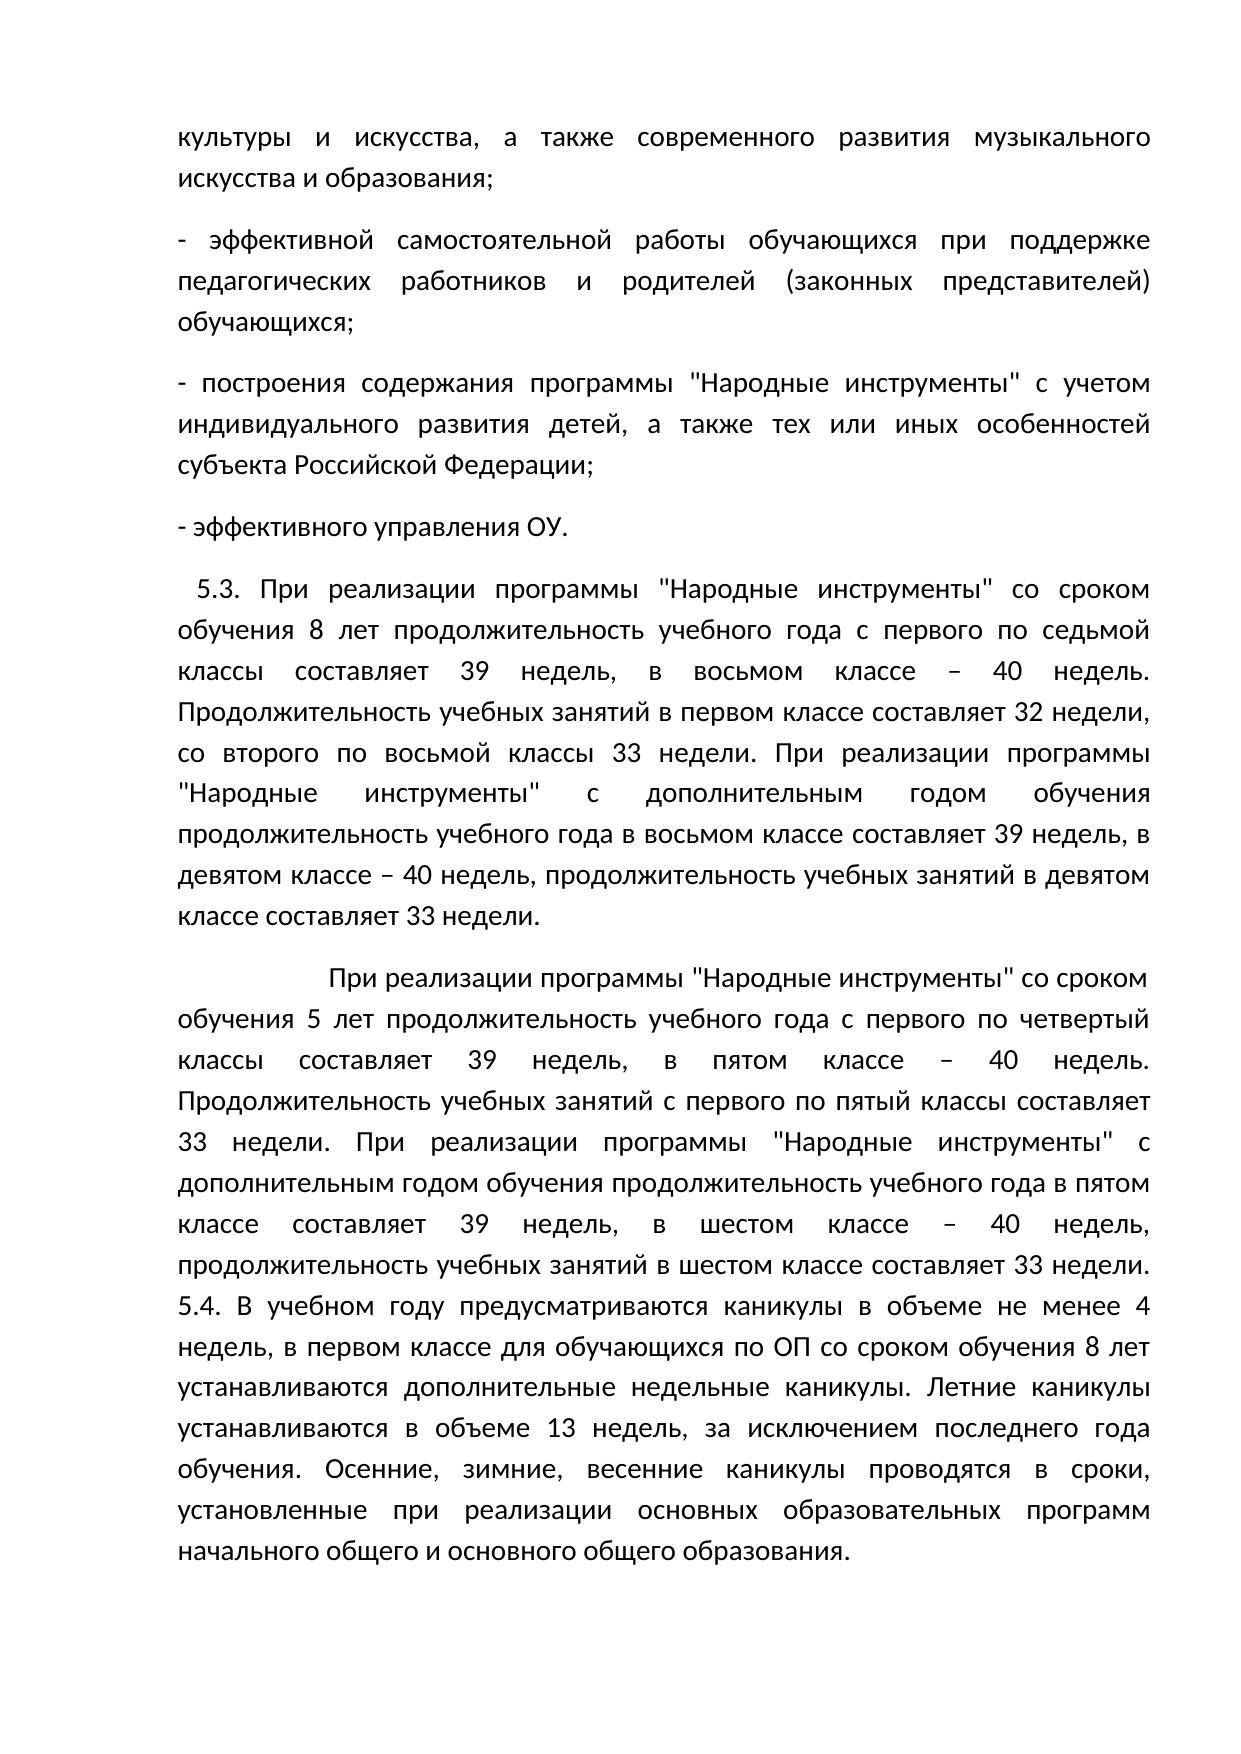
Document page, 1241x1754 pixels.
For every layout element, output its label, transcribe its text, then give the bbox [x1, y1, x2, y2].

text При реализации программы "Народные инструменты" со сроком обучения 5 лет продолжительность учебного года с первого по четвертый классы составляет 39 недель, в пятом классе – 40 недель. Продолжительность учебных занятий с первого по пятый классы составляет 33 недели. При реализации программы "Народные инструменты" с дополнительным годом обучения продолжительность учебного года в пятом классе составляет 39 недель, в шестом классе – 40 недель, продолжительность учебных занятий в шестом классе составляет 33 недели. 5.4. В учебном году предусматриваются каникулы в объеме не менее 4 недель, в первом классе для обучающихся по ОП со сроком обучения 8 лет устанавливаются дополнительные недельные каникулы. Летние каникулы устанавливаются в объеме 13 недель, за исключением последнего года обучения. Осенние, зимние, весенние каникулы проводятся в сроки, установленные при реализации основных образовательных программ начального общего и основного общего образования. [177, 959, 1152, 1568]
text - эффективной самостоятельной работы обучающихся при поддержке педагогических работников и родителей (законных представителей) обучающихся; [177, 221, 1152, 338]
text 5.3. При реализации программы "Народные инструменты" со сроком обучения 8 лет продолжительность учебного года с первого по седьмой классы составляет 39 недель, в восьмом классе – 40 недель. Продолжительность учебных занятий в первом классе составляет 32 недели, со второго по восьмой классы 33 недели. При реализации программы "Народные инструменты" с дополнительным годом обучения продолжительность учебного года в восьмом классе составляет 39 недель, в девятом классе – 40 недель, продолжительность учебных занятий в девятом классе составляет 33 недели. [177, 570, 1152, 933]
text - построения содержания программы "Народные инструменты" с учетом индивидуального развития детей, а также тех или иных особенностей субъекта Российской Федерации; [177, 364, 1152, 482]
text - эффективного управления ОУ. [177, 508, 1152, 544]
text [177, 118, 1152, 195]
